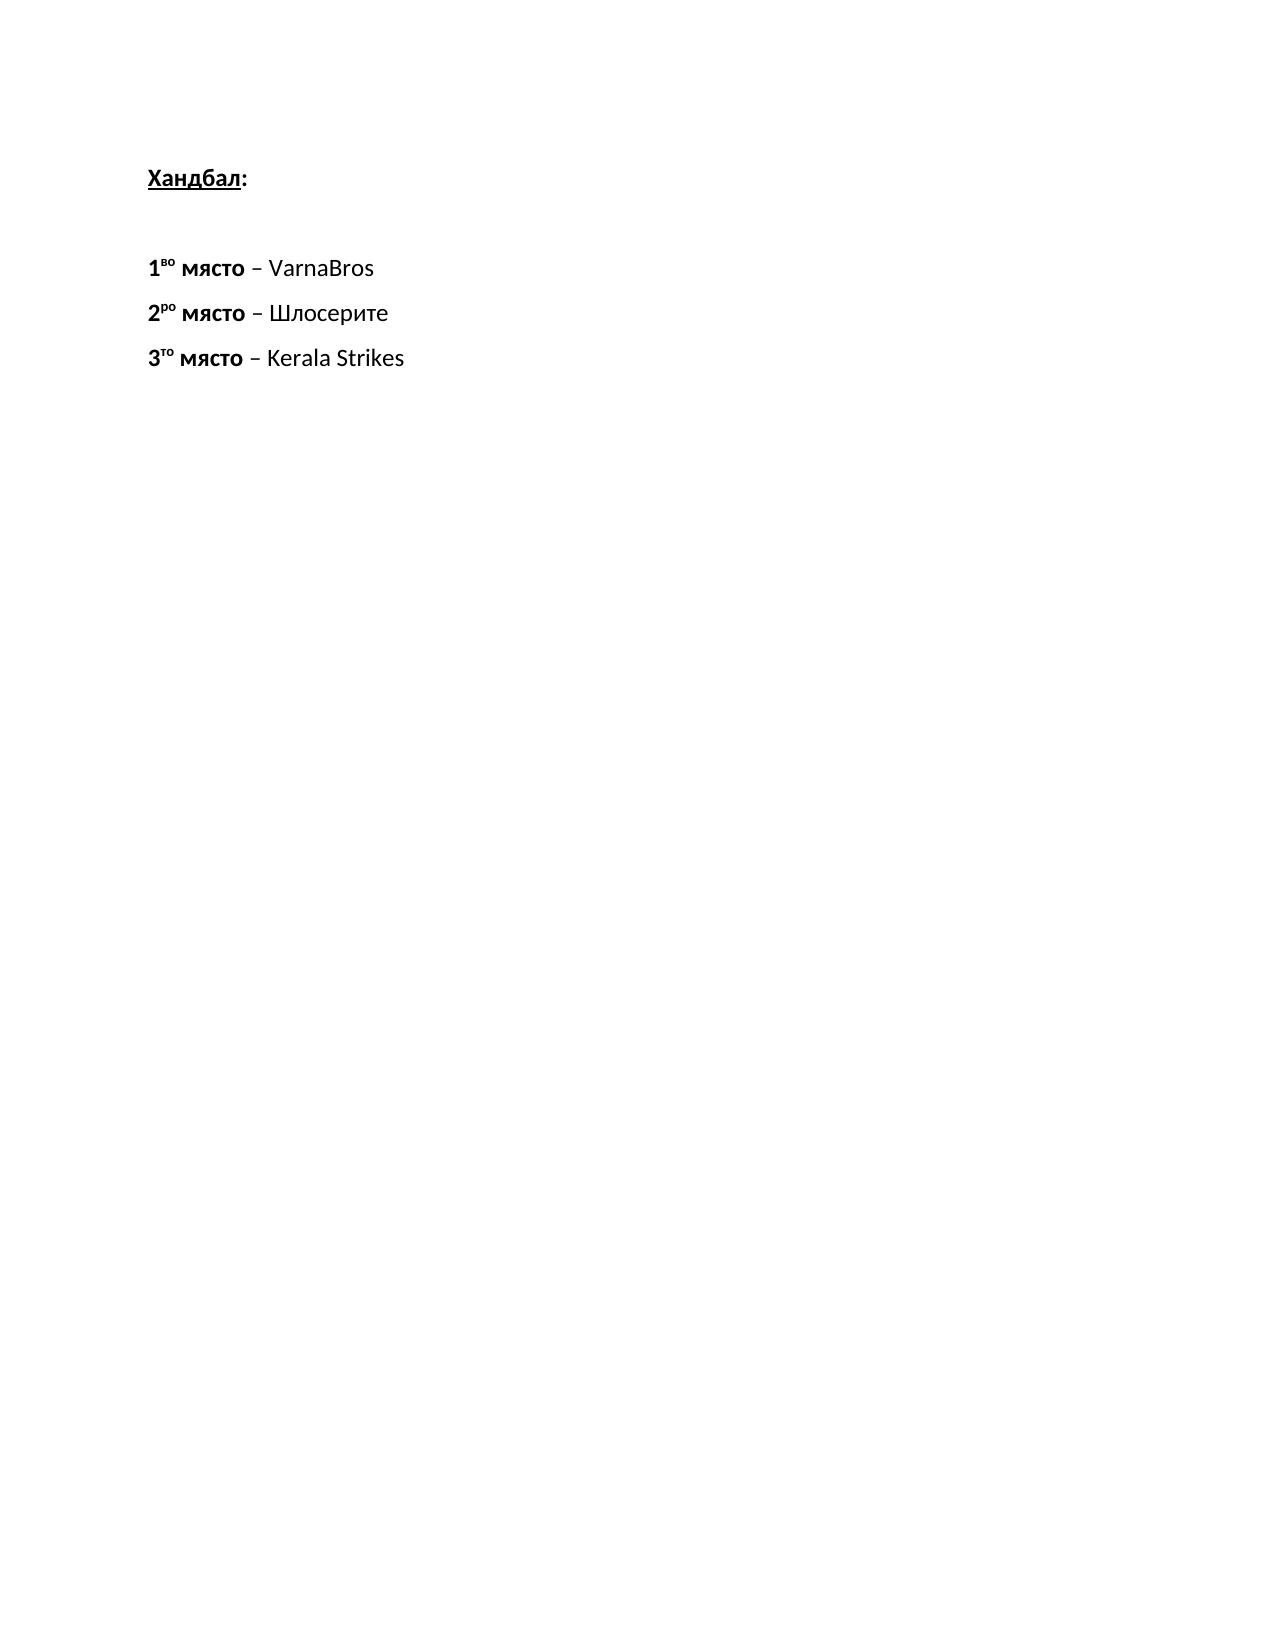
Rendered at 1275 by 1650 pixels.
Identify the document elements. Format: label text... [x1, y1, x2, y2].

text 2ро място – Шлосерите [148, 283, 1127, 328]
text Хандбал: [148, 148, 1127, 193]
text 1во място – VarnaBros [148, 238, 1127, 283]
text 3то място – Kerala Strikes [148, 328, 1127, 373]
